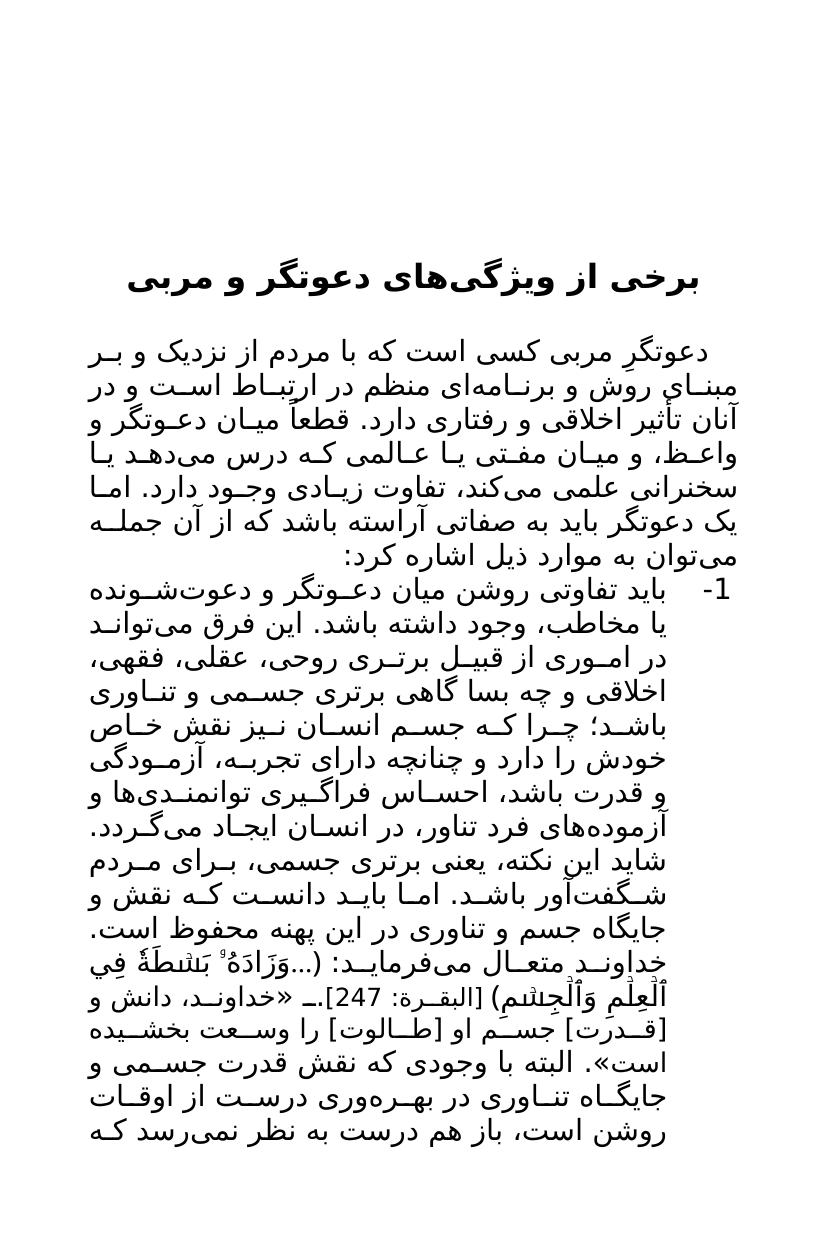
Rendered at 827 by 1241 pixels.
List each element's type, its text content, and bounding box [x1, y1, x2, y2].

text برخی از ویژگی‌های دعوتگر و مربی [89, 258, 738, 297]
text دعوتگرِ مربی کسی است که با مردم از نزدیک و بر مبنای روش و برنامه‌ای منظم در ارتباط است و در آنان تأثیر اخلاقی و رفتاری دارد. قطعاً میان دعوتگر و واعظ، و میان مفتی یا عالمی که درس می‌دهد یا سخنرانی علمی می‌کند، تفاوت زیادی وجود دارد. اما یک دعوتگر باید به صفاتی آراسته باشد که از آن جمله می‌توان به موارد ذیل اشاره کرد: [89, 334, 738, 572]
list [89, 572, 703, 1147]
